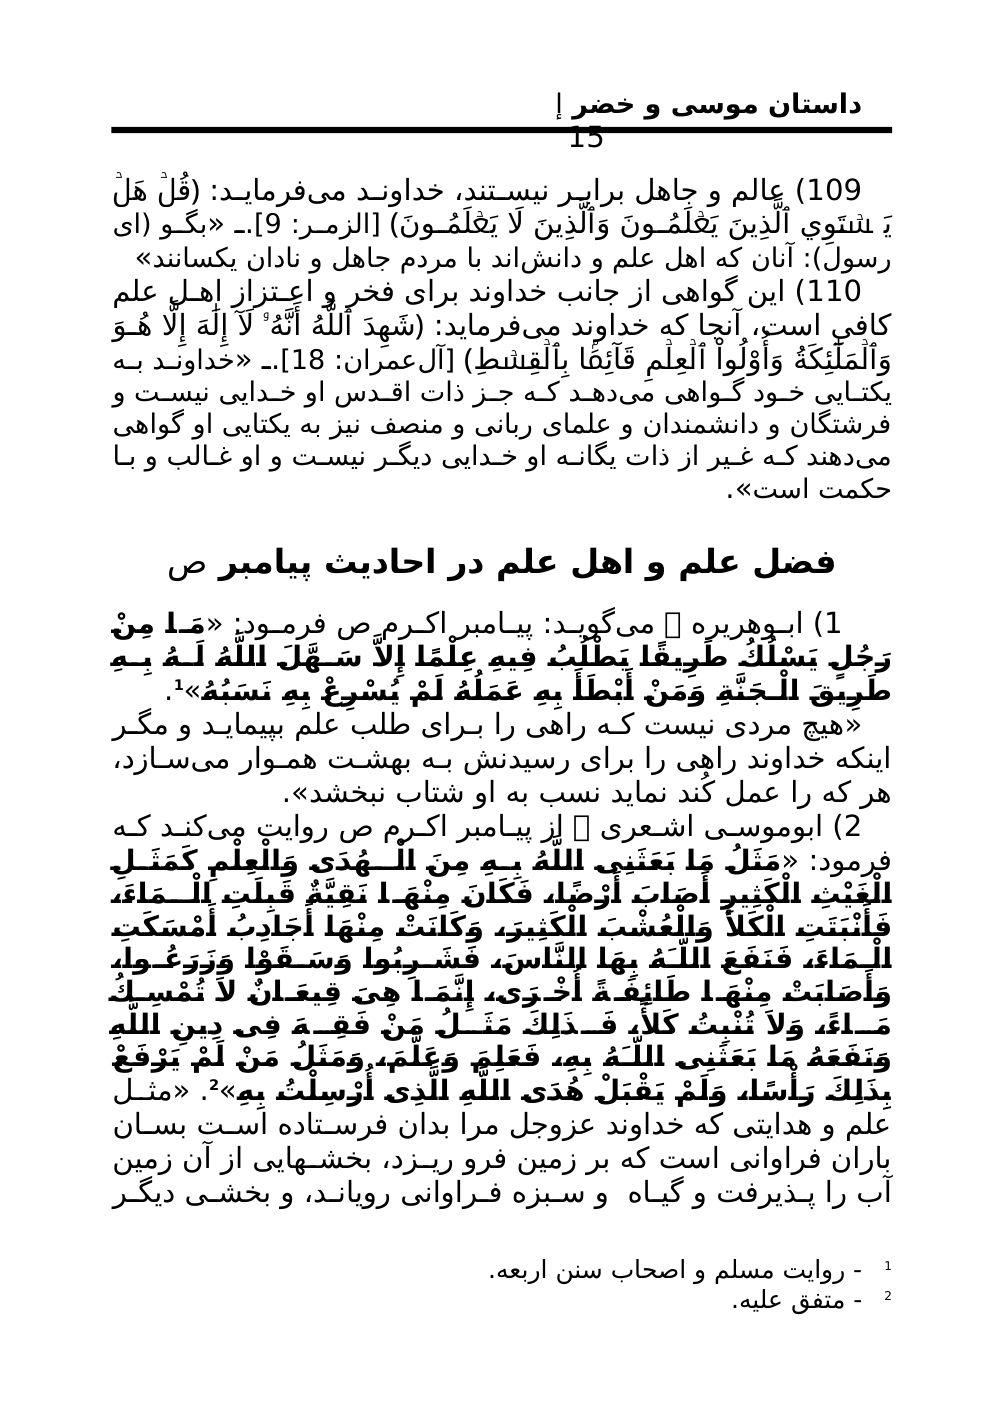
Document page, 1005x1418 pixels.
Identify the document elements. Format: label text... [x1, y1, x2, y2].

text فضل علم و اهل علم در احادیث پیامبر ص [112, 543, 892, 582]
text «هیچ مردی نیست که راهی را برای طلب علم بپیماید و مگر اینکه خداوند راهی را برای رسیدنش به بهشت هموار می‌سازد، هر که را عمل کُند نماید نسب به او شتاب نبخشد». [112, 707, 892, 809]
text 109) عالم و جاهل برابر نیستند، خداوند می‌فرماید: ﴿قُلۡ هَلۡ يَسۡتَوِي ٱلَّذِينَ يَعۡلَمُونَ وَٱلَّذِينَ لَا يَعۡلَمُونَ﴾ [الزمر: 9]. «بگو (ای رسول): آنان که اهل علم و دانش‌اند با مردم جاهل و نادان یکسانند» [112, 173, 892, 275]
text 1) ابوهریره می‌گوید: پیامبر اکرم ص فرمود: «مَا مِنْ رَجُلٍ يَسْلُكُ طَرِيقًا يَطْلُبُ فِيهِ عِلْمًا إِلاَّ سَهَّلَ اللَّهُ لَهُ بِهِ طَرِيقَ الْـجَنَّةِ وَمَنْ أَبْطَأَ بِهِ عَمَلُهُ لَمْ يُسْرِعْ بِهِ نَسَبُهُ». [112, 607, 892, 707]
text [112, 809, 892, 1209]
text 110) این گواهی از جانب خداوند برای فخر و اعتزاز اهل علم کافی است، آنجا که خداوند می‌فرماید: ﴿شَهِدَ ٱللَّهُ أَنَّهُۥ لَآ إِلَٰهَ إِلَّا هُوَ وَٱلۡمَلَٰٓئِكَةُ وَأُوْلُواْ ٱلۡعِلۡمِ قَآئِمَۢا بِٱلۡقِسۡطِ﴾ [آل‌عمران: 18]. «خداوند به یکتایی خود گواهی می‌دهد که جز ذات اقدس او خدایی نیست و فرشتگان و دانشمندان و علمای ربانی و منصف نیز به یکتایی او گواهی می‌دهند که غیر از ذات یگانه او خدایی دیگر نیست و او غالب و با حکمت است». [112, 275, 892, 505]
